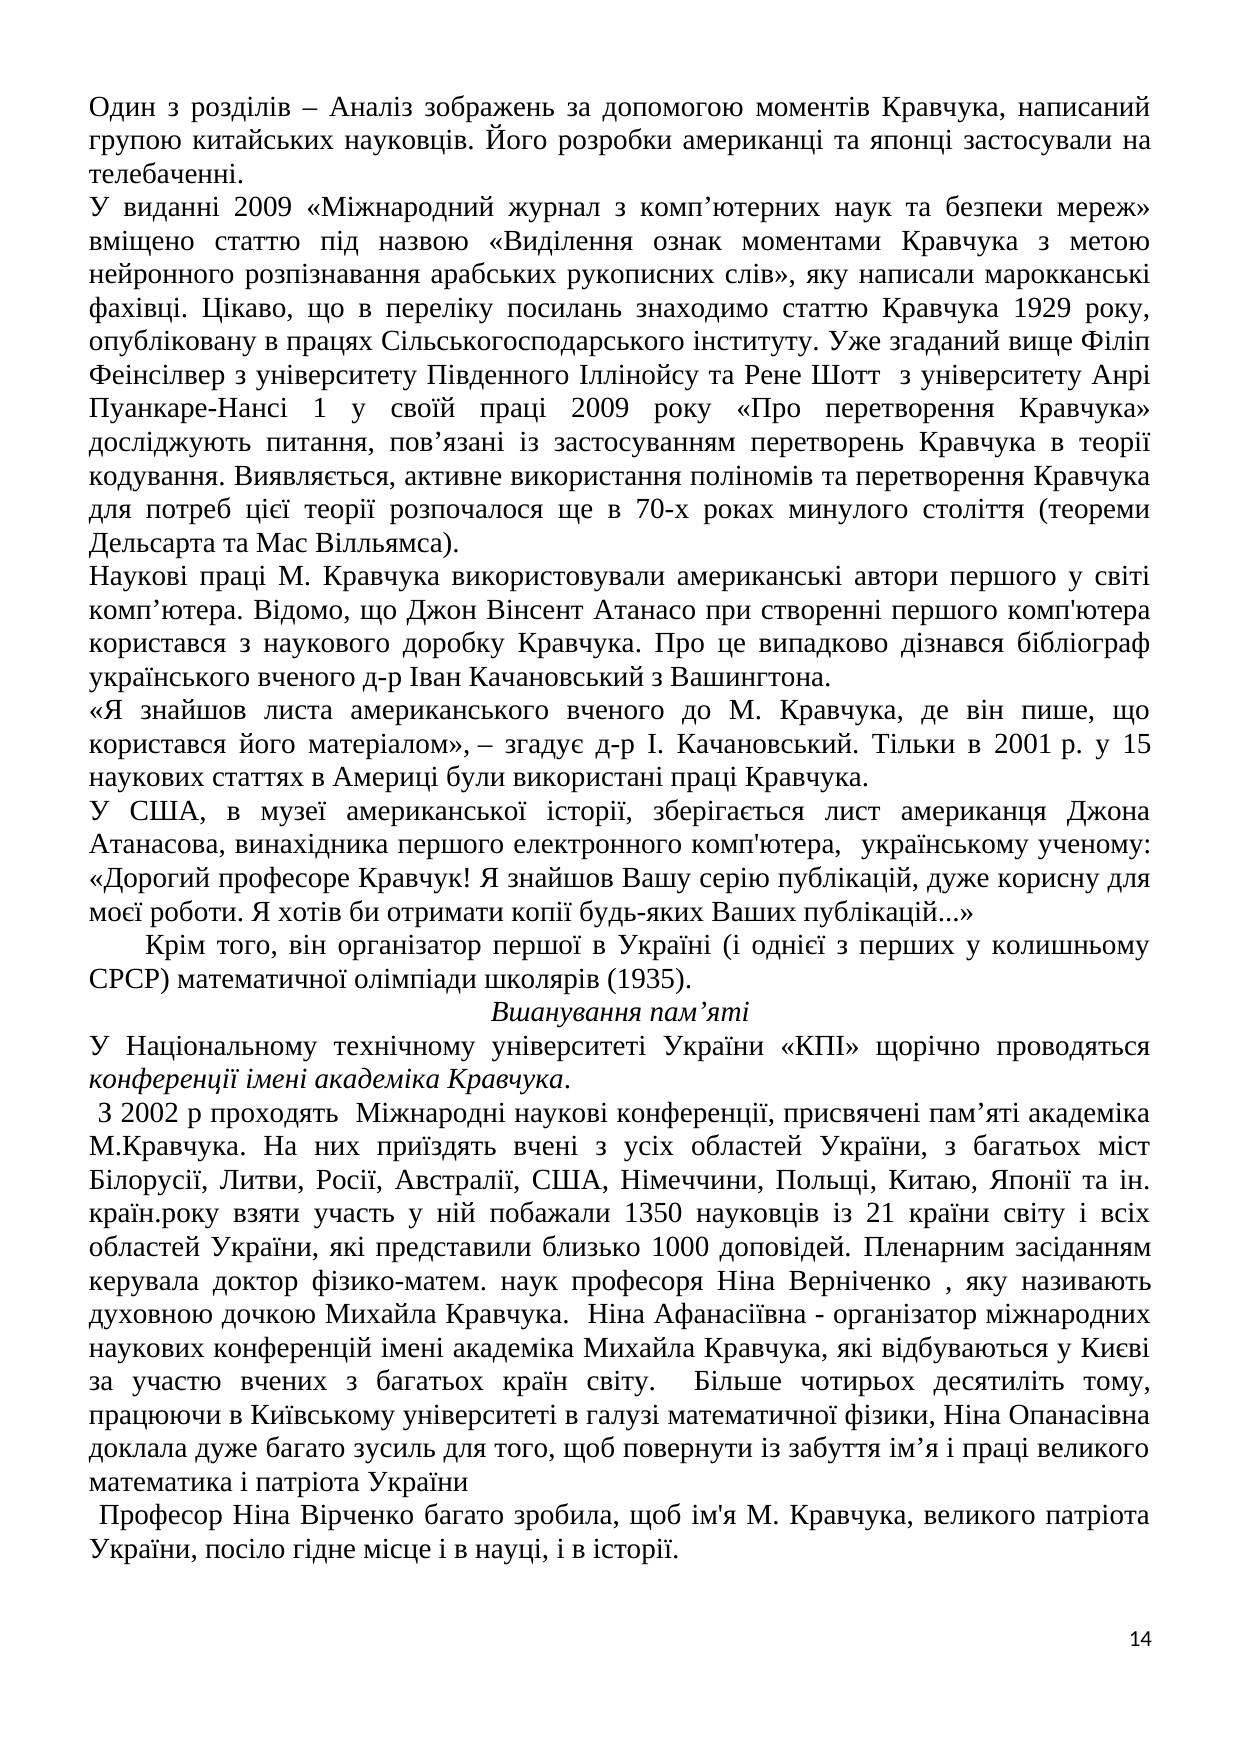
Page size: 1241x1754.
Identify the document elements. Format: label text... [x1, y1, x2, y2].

text Крім того, він організатор першої в Україні (і однієї з перших у колишньому СРСР) математичної олімпіади школярів (1935). [89, 927, 1152, 994]
text У виданні 2009 «Міжнародний журнал з комп’ютерних наук та безпеки мереж» вміщено статтю під назвою «Виділення ознак моментами Кравчука з метою нейронного розпізнавання арабських рукописних слів», яку написали марокканські фахівці. Цікаво, що в переліку посилань знаходимо статтю Кравчука 1929 року, опубліковану в працях Сільськогосподарського інституту. Уже згаданий вище Філіп Феінсілвер з університету Південного Іллінойсу та Рене Шотт з університету Анрі Пуанкаре-Нансі 1 у своїй праці 2009 року «Про перетворення Кравчука» досліджують питання, пов’язані із застосуванням перетворень Кравчука в теорії кодування. Виявляється, активне використання поліномів та перетворення Кравчука для потреб цієї теорії розпочалося ще в 70-х роках минулого століття (теореми Дельсарта та Мас Вілльямса). [89, 189, 1152, 558]
text Вшанування пам’яті [89, 994, 1152, 1028]
text З 2002 р проходять Міжнародні наукові конференції, присвячені пам’яті академіка М.Кравчука. На них приїздять вчені з усіх областей України, з багатьох міст Білорусії, Литви, Росії, Австралії, США, Німеччини, Польщі, Китаю, Японії та ін. країн.року взяти участь у ній побажали 1350 науковців із 21 країни світу і всіх областей України, які представили близько 1000 доповідей. Пленарним засіданням керувала доктор фізико-матем. наук професоря Ніна Верніченко , яку називають духовною дочкою Михайла Кравчука. Ніна Афанасіївна - організатор міжнародних наукових конференцій імені академіка Михайла Кравчука, які відбуваються у Києві за участю вчених з багатьох країн світу. Більше чотирьох десятиліть тому, працюючи в Київському університеті в галузі математичної фізики, Ніна Опанасівна доклала дуже багато зусиль для того, щоб повернути із забуття ім’я і праці великого математика і патріота України [89, 1095, 1152, 1497]
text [89, 89, 1152, 189]
text У США, в музеї американської історії, зберігається лист американця Джона Атанасова, винахідника першого електронного комп'ютера, українському ученому: «Дорогий професоре Кравчук! Я знайшов Вашу серію публікацій, дуже корисну для моєї роботи. Я хотів би отримати копії будь-яких Ваших публікацій...» [89, 793, 1152, 927]
text Професор Ніна Вірченко багато зробила, щоб ім'я М. Кравчука, великого патріота України, посіло гідне місце і в науці, і в історії. [89, 1497, 1152, 1564]
text У Національному технічному університеті України «КПІ» щорічно проводяться конференції імені академіка Кравчука. [89, 1028, 1152, 1095]
text Наукові праці М. Кравчука використовували американські автори першого у світі комп’ютера. Відомо, що Джон Вінсент Атанасо при створенні першого комп'ютера користався з наукового доробку Кравчука. Про це випадково дізнався бібліограф українського вченого д-р Іван Качановський з Вашингтона. [89, 558, 1152, 692]
text «Я знайшов листа американського вченого до М. Кравчука, де він пише, що користався його матеріалом», – згадує д-р І. Качановський. Тільки в 2001 р. у 15 наукових статтях в Америці були використані праці Кравчука. [89, 692, 1152, 793]
